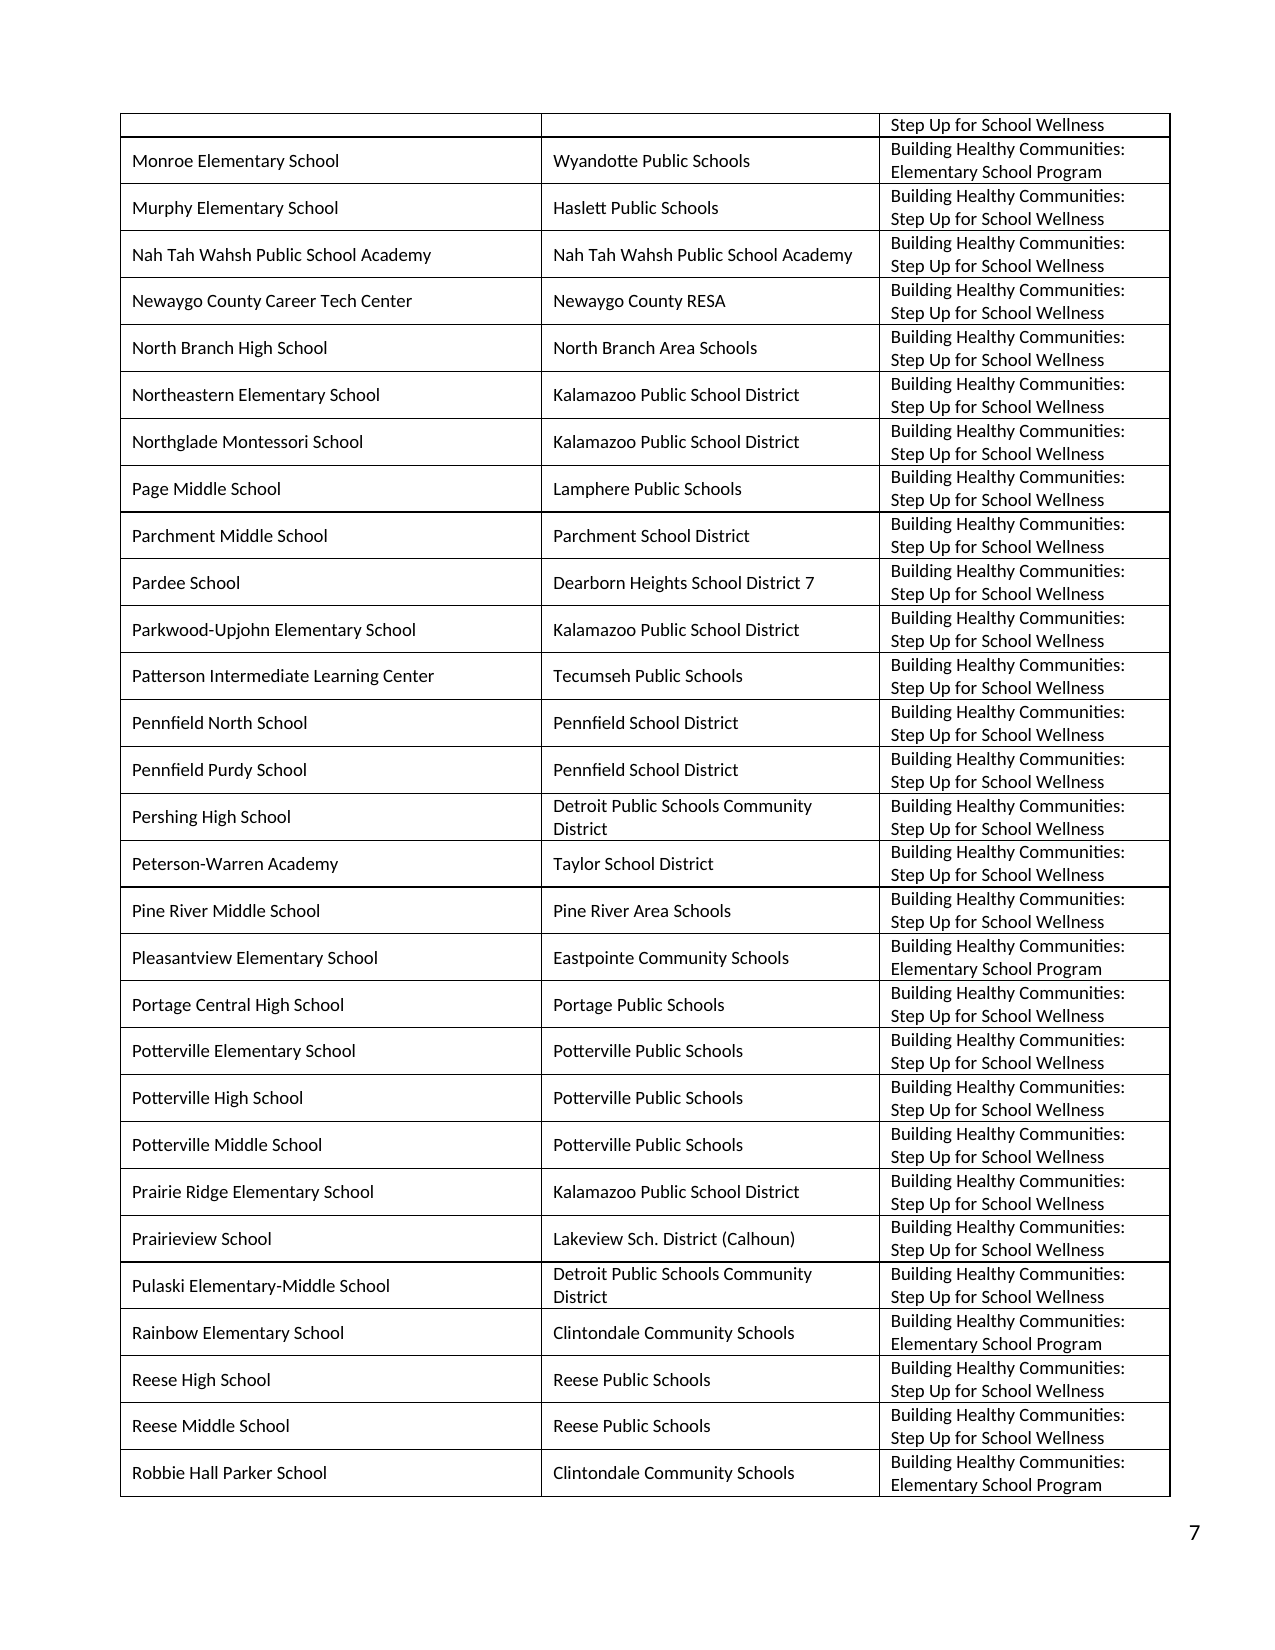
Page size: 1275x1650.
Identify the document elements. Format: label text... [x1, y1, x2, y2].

table_cell Page Middle School [121, 466, 541, 511]
table_cell Detroit Public Schools Community District [542, 794, 879, 839]
table_cell Potterville Public Schools [542, 1122, 879, 1168]
table_cell Building Healthy Communities: Elementary School Program [880, 138, 1169, 183]
table_cell Murphy Elementary School [121, 184, 541, 230]
table_cell Clintondale Community Schools [542, 1450, 879, 1496]
table_cell North Branch Area Schools [542, 325, 879, 371]
table_cell Parkwood-Upjohn Elementary School [121, 606, 541, 652]
table_cell Potterville Middle School [121, 1122, 541, 1168]
table_cell Building Healthy Communities: Step Up for School Wellness [880, 841, 1169, 886]
table_cell Eastpointe Community Schools [542, 934, 879, 980]
table_cell Building Healthy Communities: Step Up for School Wellness [880, 1263, 1169, 1308]
table_cell Haslett Public Schools [542, 184, 879, 230]
table_cell Kalamazoo Public School District [542, 606, 879, 652]
table_cell Building Healthy Communities: Step Up for School Wellness [880, 278, 1169, 324]
table_cell Pennfield North School [121, 700, 541, 746]
table_cell Wyandotte Public Schools [542, 138, 879, 183]
table_cell Building Healthy Communities: Step Up for School Wellness [880, 606, 1169, 652]
table_cell Building Healthy Communities: Step Up for School Wellness [880, 1216, 1169, 1261]
table_cell Reese Public Schools [542, 1403, 879, 1449]
table_cell Lamphere Public Schools [542, 466, 879, 511]
table_cell Building Healthy Communities: Step Up for School Wellness [880, 700, 1169, 746]
table_cell Building Healthy Communities: Elementary School Program [880, 1309, 1169, 1355]
table_cell Prairieview School [121, 1216, 541, 1261]
table_cell Building Healthy Communities: Step Up for School Wellness [880, 231, 1169, 277]
table_cell Northglade Montessori School [121, 419, 541, 464]
table_cell Building Healthy Communities: Step Up for School Wellness [880, 1122, 1169, 1168]
table_cell Robbie Hall Parker School [121, 1450, 541, 1496]
table_cell Pennfield Purdy School [121, 747, 541, 793]
table_cell Nah Tah Wahsh Public School Academy [542, 231, 879, 277]
table_cell Potterville High School [121, 1075, 541, 1121]
table_cell Building Healthy Communities: Step Up for School Wellness [880, 653, 1169, 699]
table_cell Newaygo County Career Tech Center [121, 278, 541, 324]
table_cell Nah Tah Wahsh Public School Academy [121, 231, 541, 277]
table_cell Reese Public Schools [542, 1356, 879, 1402]
table_cell Reese High School [121, 1356, 541, 1402]
table_cell Building Healthy Communities: Step Up for School Wellness [880, 559, 1169, 605]
table_cell Building Healthy Communities: Step Up for School Wellness [880, 1169, 1169, 1214]
table_cell Pine River Middle School [121, 888, 541, 933]
table_cell Portage Public Schools [542, 981, 879, 1027]
table_cell Dearborn Heights School District 7 [542, 559, 879, 605]
table_cell Building Healthy Communities: Step Up for School Wellness [880, 419, 1169, 464]
table_cell Taylor School District [542, 841, 879, 886]
table_cell Building Healthy Communities: Step Up for School Wellness [880, 184, 1169, 230]
table_cell Portage Central High School [121, 981, 541, 1027]
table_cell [880, 114, 1169, 136]
table_cell Building Healthy Communities: Step Up for School Wellness [880, 747, 1169, 793]
table_cell Building Healthy Communities: Step Up for School Wellness [880, 372, 1169, 418]
table_cell Building Healthy Communities: Step Up for School Wellness [880, 888, 1169, 933]
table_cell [542, 114, 879, 136]
table_cell Prairie Ridge Elementary School [121, 1169, 541, 1214]
table_cell Lakeview Sch. District (Calhoun) [542, 1216, 879, 1261]
table_cell Potterville Public Schools [542, 1028, 879, 1074]
table_cell Pennfield School District [542, 747, 879, 793]
table_cell Building Healthy Communities: Step Up for School Wellness [880, 1028, 1169, 1074]
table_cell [880, 1403, 1169, 1449]
table_cell Building Healthy Communities: Elementary School Program [880, 934, 1169, 980]
table_cell Newaygo County RESA [542, 278, 879, 324]
table_cell Building Healthy Communities: Step Up for School Wellness [880, 513, 1169, 558]
table_cell Pine River Area Schools [542, 888, 879, 933]
table_cell Northeastern Elementary School [121, 372, 541, 418]
table_cell Pardee School [121, 559, 541, 605]
table_cell Building Healthy Communities: Step Up for School Wellness [880, 1356, 1169, 1402]
table_cell Kalamazoo Public School District [542, 372, 879, 418]
table_cell Pleasantview Elementary School [121, 934, 541, 980]
table_cell North Branch High School [121, 325, 541, 371]
table_cell Tecumseh Public Schools [542, 653, 879, 699]
table_cell Monroe Elementary School [121, 138, 541, 183]
table_cell Clintondale Community Schools [542, 1309, 879, 1355]
table_cell Detroit Public Schools Community District [542, 1263, 879, 1308]
table_cell Kalamazoo Public School District [542, 1169, 879, 1214]
table_cell Building Healthy Communities: Step Up for School Wellness [880, 466, 1169, 511]
table_cell Pulaski Elementary-Middle School [121, 1263, 541, 1308]
table_cell Reese Middle School [121, 1403, 541, 1449]
table_cell Pershing High School [121, 794, 541, 839]
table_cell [121, 114, 541, 136]
table_cell Parchment School District [542, 513, 879, 558]
table_cell Kalamazoo Public School District [542, 419, 879, 464]
table_cell Peterson-Warren Academy [121, 841, 541, 886]
table_cell Potterville Elementary School [121, 1028, 541, 1074]
table_cell Parchment Middle School [121, 513, 541, 558]
table_cell Patterson Intermediate Learning Center [121, 653, 541, 699]
table_cell Rainbow Elementary School [121, 1309, 541, 1355]
table_cell Building Healthy Communities: Elementary School Program [880, 1450, 1169, 1496]
table_cell Building Healthy Communities: Step Up for School Wellness [880, 794, 1169, 839]
table_cell Building Healthy Communities: Step Up for School Wellness [880, 325, 1169, 371]
table_cell Building Healthy Communities: Step Up for School Wellness [880, 981, 1169, 1027]
table_cell Potterville Public Schools [542, 1075, 879, 1121]
table_cell Pennfield School District [542, 700, 879, 746]
table_cell Building Healthy Communities: Step Up for School Wellness [880, 1075, 1169, 1121]
